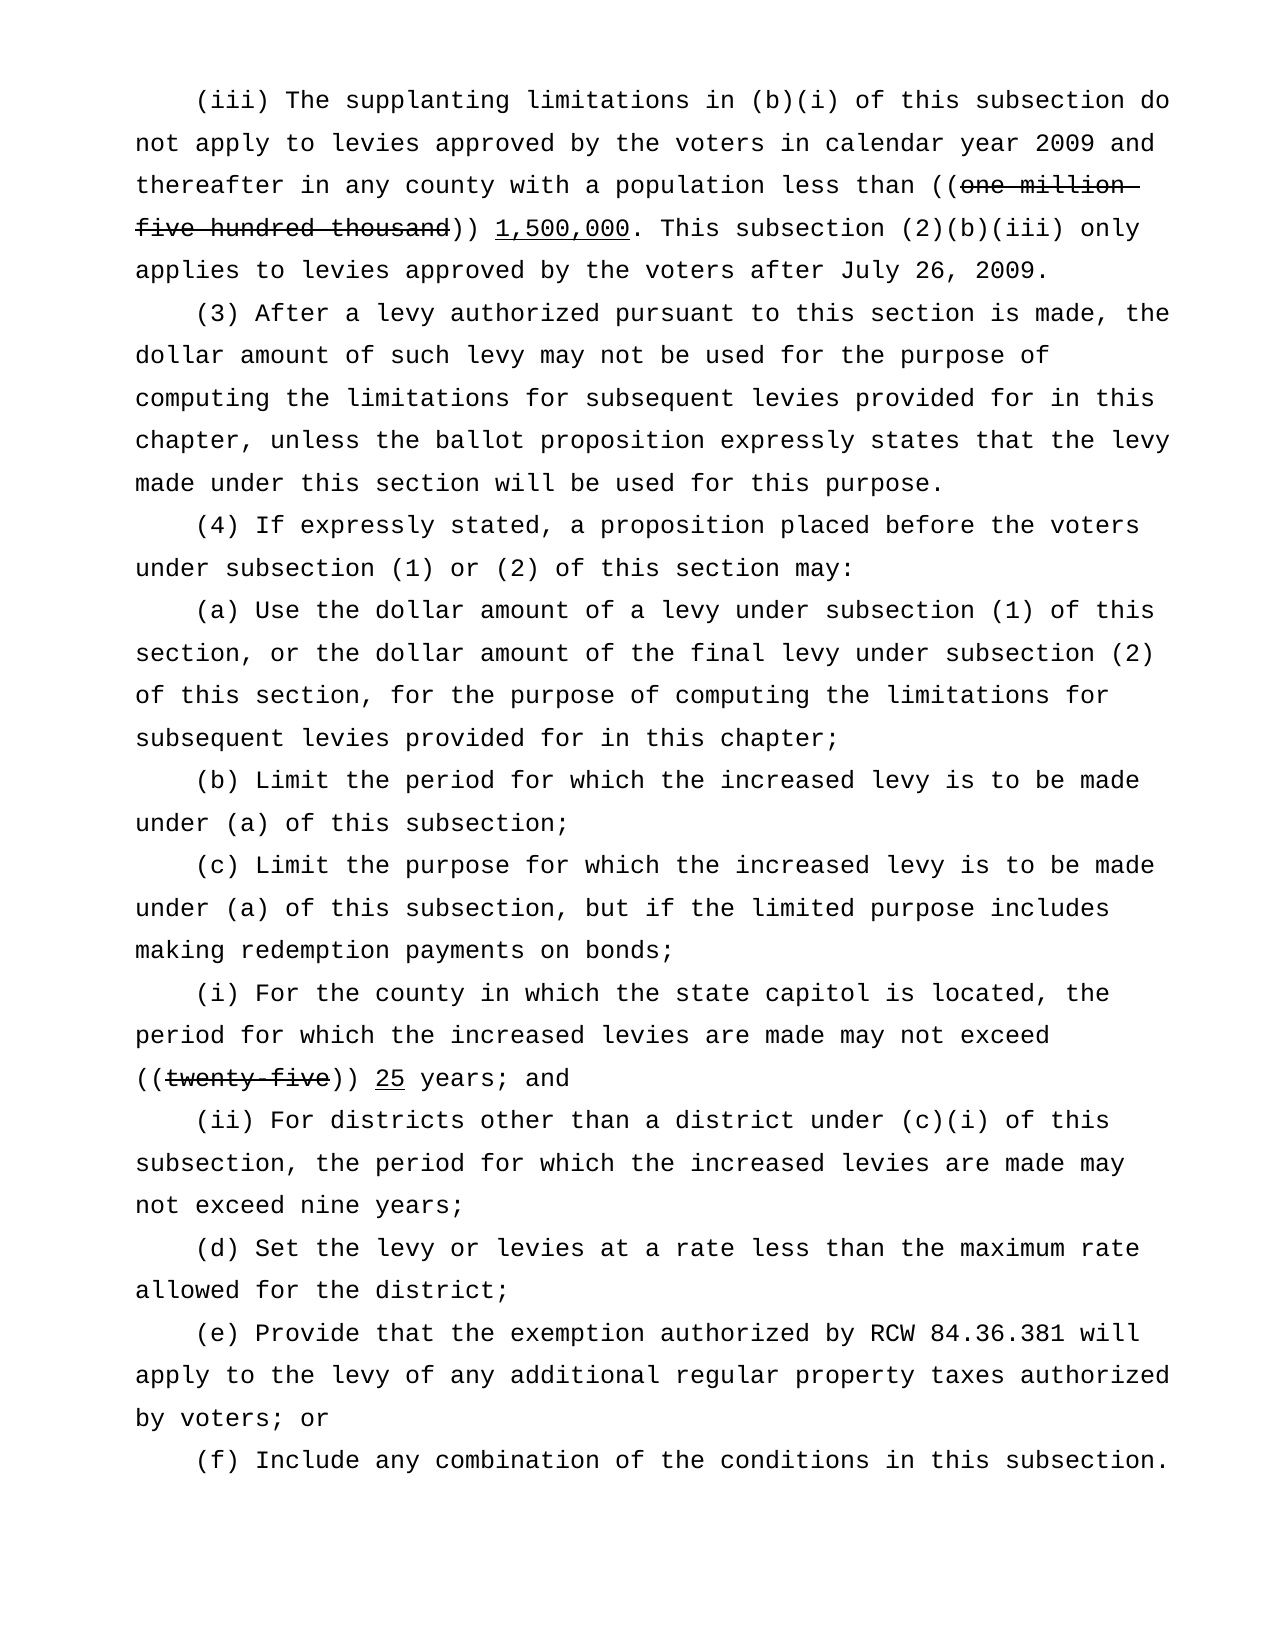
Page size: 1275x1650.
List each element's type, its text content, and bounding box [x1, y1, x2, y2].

text (c) Limit the purpose for which the increased levy is to be made under (a) of this subsection, but if the limited purpose includes making redemption payments on bonds; [135, 840, 1170, 967]
text (4) If expressly stated, a proposition placed before the voters under subsection (1) or (2) of this section may: [135, 500, 1170, 585]
text (i) For the county in which the state capitol is located, the period for which the increased levies are made may not exceed ((twenty-five)) 25 years; and [135, 967, 1170, 1095]
text (f) Include any combination of the conditions in this subsection. [135, 1435, 1170, 1477]
text (d) Set the levy or levies at a rate less than the maximum rate allowed for the district; [135, 1222, 1170, 1307]
text (ii) For districts other than a district under (c)(i) of this subsection, the period for which the increased levies are made may not exceed nine years; [135, 1095, 1170, 1222]
text (b) Limit the period for which the increased levy is to be made under (a) of this subsection; [135, 755, 1170, 840]
text (a) Use the dollar amount of a levy under subsection (1) of this section, or the dollar amount of the final levy under subsection (2) of this section, for the purpose of computing the limitations for subsequent levies provided for in this chapter; [135, 585, 1170, 755]
text (e) Provide that the exemption authorized by RCW 84.36.381 will apply to the levy of any additional regular property taxes authorized by voters; or [135, 1307, 1170, 1435]
text (iii) The supplanting limitations in (b)(i) of this subsection do not apply to levies approved by the voters in calendar year 2009 and thereafter in any county with a population less than ((one million five hundred thousand)) 1,500,000. This subsection (2)(b)(iii) only applies to levies approved by the voters after July 26, 2009. [135, 75, 1170, 287]
text (3) After a levy authorized pursuant to this section is made, the dollar amount of such levy may not be used for the purpose of computing the limitations for subsequent levies provided for in this chapter, unless the ballot proposition expressly states that the levy made under this section will be used for this purpose. [135, 287, 1170, 500]
